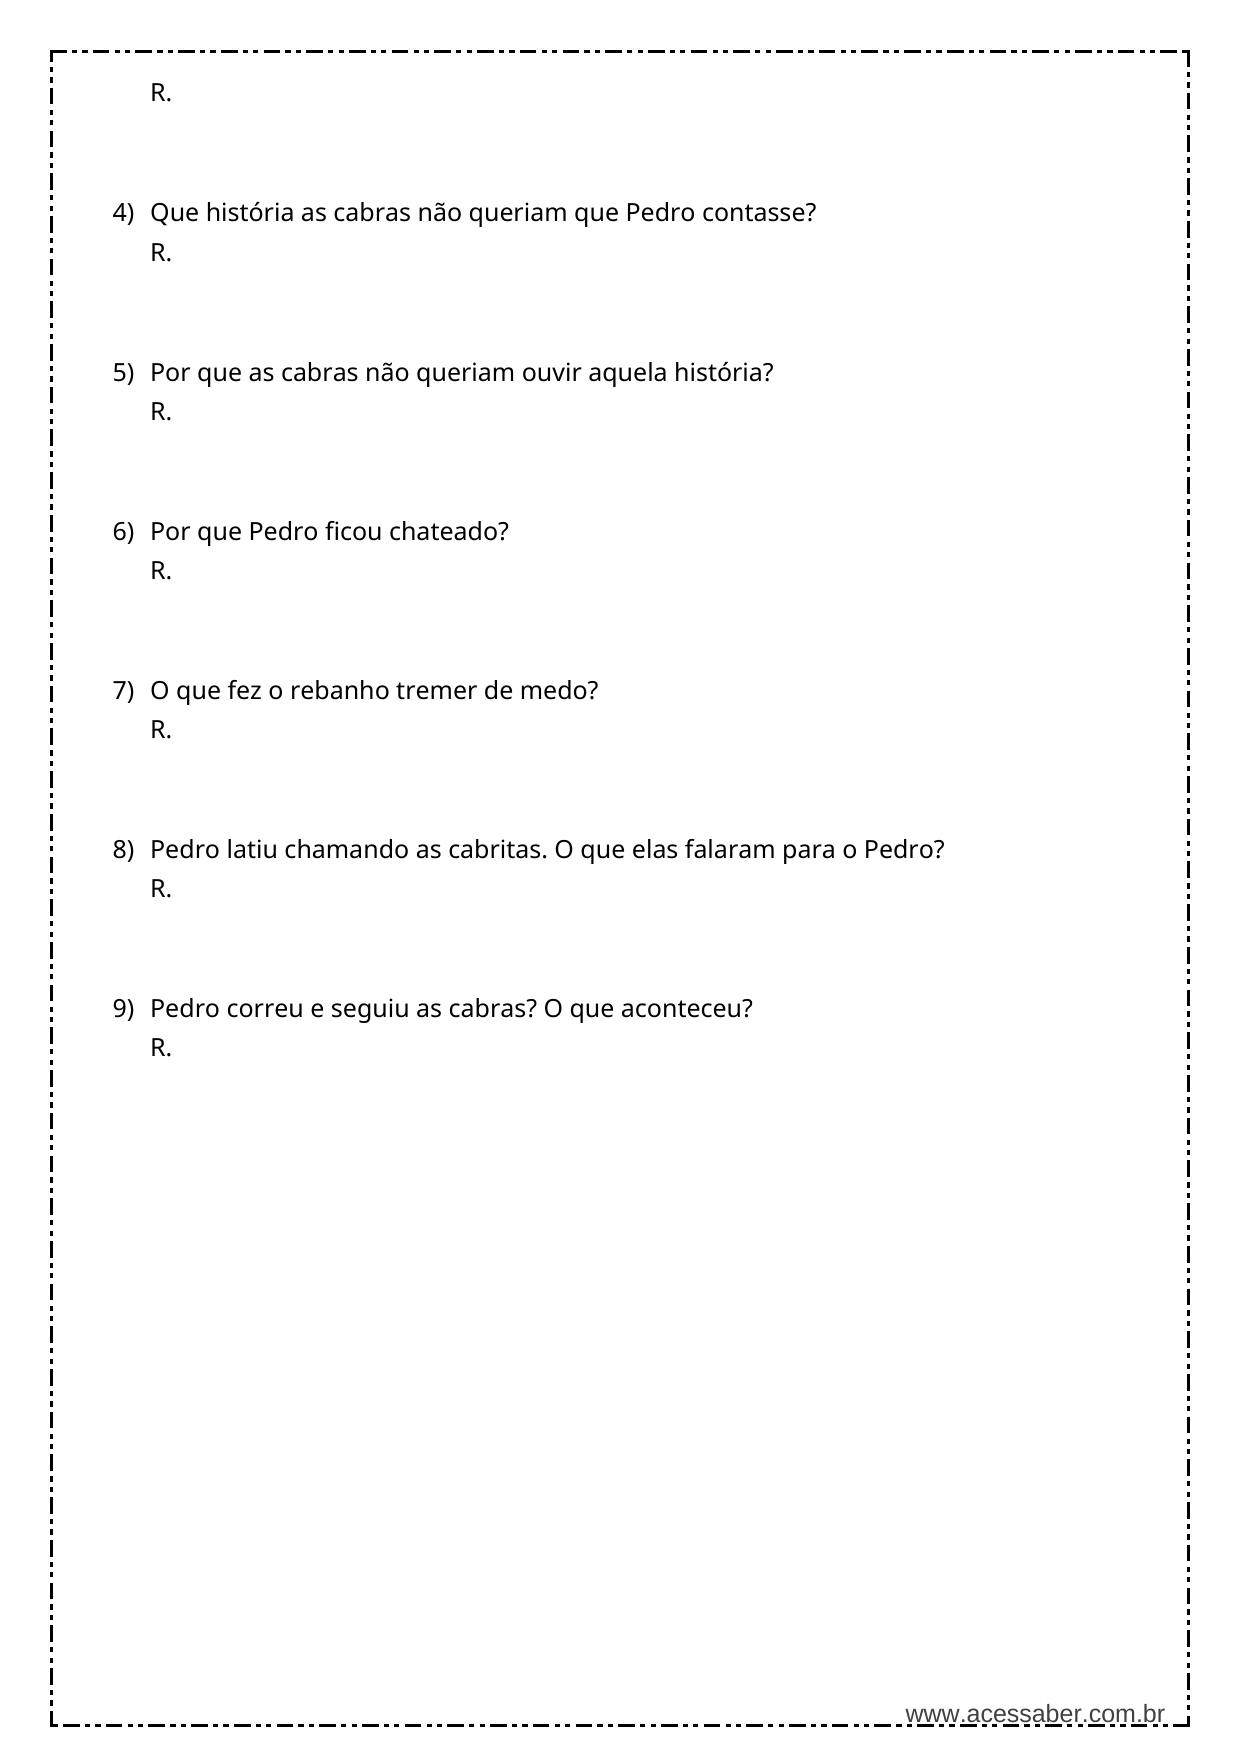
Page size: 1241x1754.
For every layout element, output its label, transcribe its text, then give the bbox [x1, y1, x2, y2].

list R. [150, 552, 1165, 587]
list R. [150, 393, 1165, 427]
list Que história as cabras não queriam que Pedro contasse? [112, 195, 1165, 229]
list Pedro correu e seguiu as cabras? O que aconteceu? [112, 991, 1165, 1025]
list R. [150, 871, 1165, 905]
list R. [150, 75, 1165, 109]
list R. [150, 234, 1165, 268]
list R. [150, 712, 1165, 746]
list Pedro latiu chamando as cabritas. O que elas falaram para o Pedro? [112, 832, 1165, 866]
list Por que Pedro ficou chateado? [112, 513, 1165, 547]
list R. [150, 1030, 1165, 1064]
list Por que as cabras não queriam ouvir aquela história? [112, 354, 1165, 388]
list O que fez o rebanho tremer de medo? [112, 672, 1165, 707]
